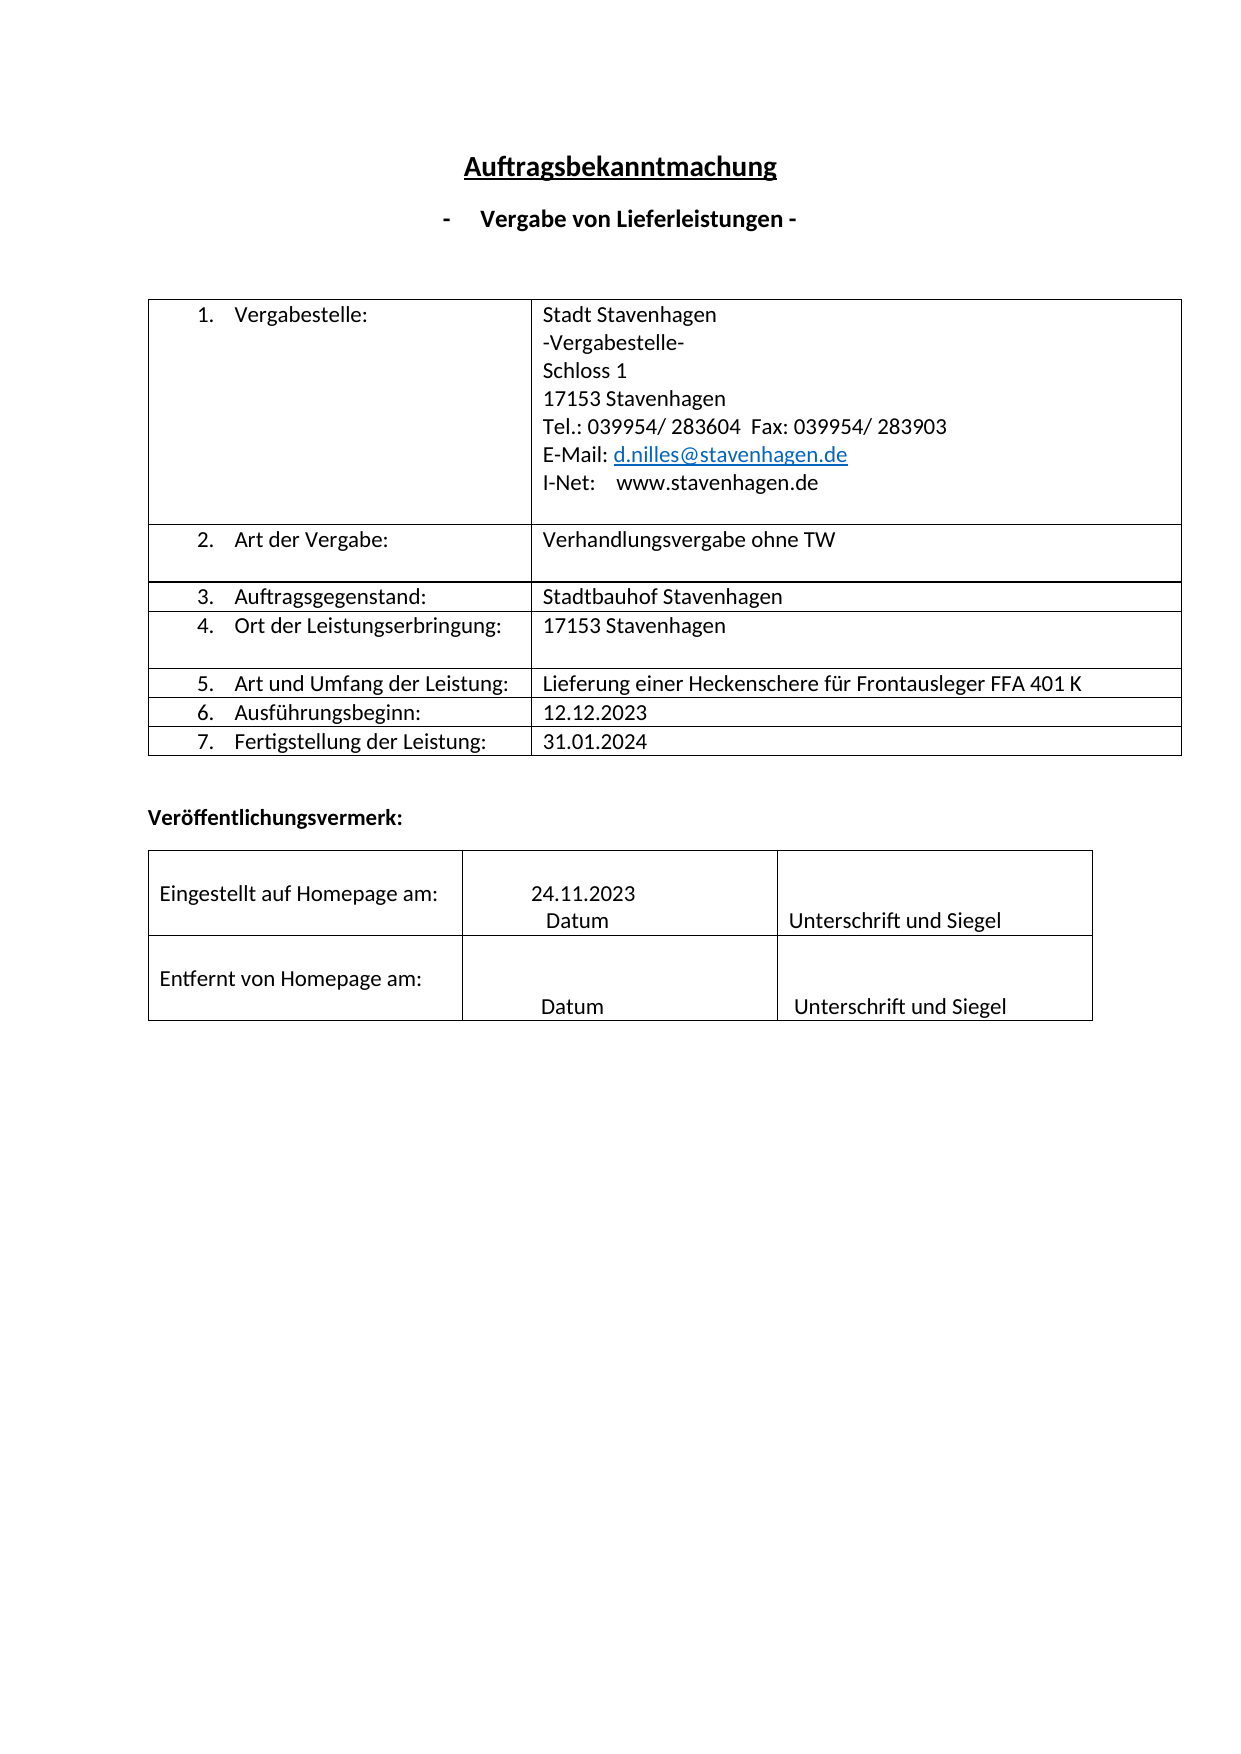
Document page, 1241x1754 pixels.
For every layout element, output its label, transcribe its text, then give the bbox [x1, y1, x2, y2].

table_cell Fertigstellung der Leistung: [149, 727, 531, 755]
table_cell Ort der Leistungserbringung: [149, 612, 531, 668]
text Veröffentlichungsvermerk: [148, 803, 1093, 831]
table_header Eingestellt auf Homepage am: [149, 851, 462, 935]
list Vergabe von Lieferleistungen - [443, 203, 1093, 233]
table_cell Art der Vergabe: [149, 525, 531, 581]
table_cell 17153 Stavenhagen [532, 612, 1181, 668]
table_cell Entfernt von Homepage am: [149, 936, 462, 1020]
text Auftragsbekanntmachung [148, 148, 1093, 183]
table_cell Lieferung einer Heckenschere für Frontausleger FFA 401 K [532, 669, 1181, 697]
table_header 24.11.2023 Datum [463, 851, 777, 935]
table_cell Stadtbauhof Stavenhagen [532, 583, 1181, 611]
table_header Vergabestelle: [149, 300, 531, 524]
table_cell 31.01.2024 [532, 727, 1181, 755]
table_header Unterschrift und Siegel [778, 851, 1092, 935]
table_cell Verhandlungsvergabe ohne TW [532, 525, 1181, 581]
table_cell Ausführungsbeginn: [149, 698, 531, 726]
table_cell Datum [463, 936, 777, 1020]
table_cell Unterschrift und Siegel [778, 936, 1092, 1020]
table_cell 12.12.2023 [532, 698, 1181, 726]
table_header Stadt Stavenhagen -Vergabestelle- Schloss 1 17153 Stavenhagen Tel.: 039954/ 283604 Fax: 039954/ 283903 E-Mail: d.nilles@stavenhagen.de I-Net: www.stavenhagen.de [532, 300, 1181, 524]
table_cell Art und Umfang der Leistung: [149, 669, 531, 697]
table_cell Auftragsgegenstand: [149, 583, 531, 611]
